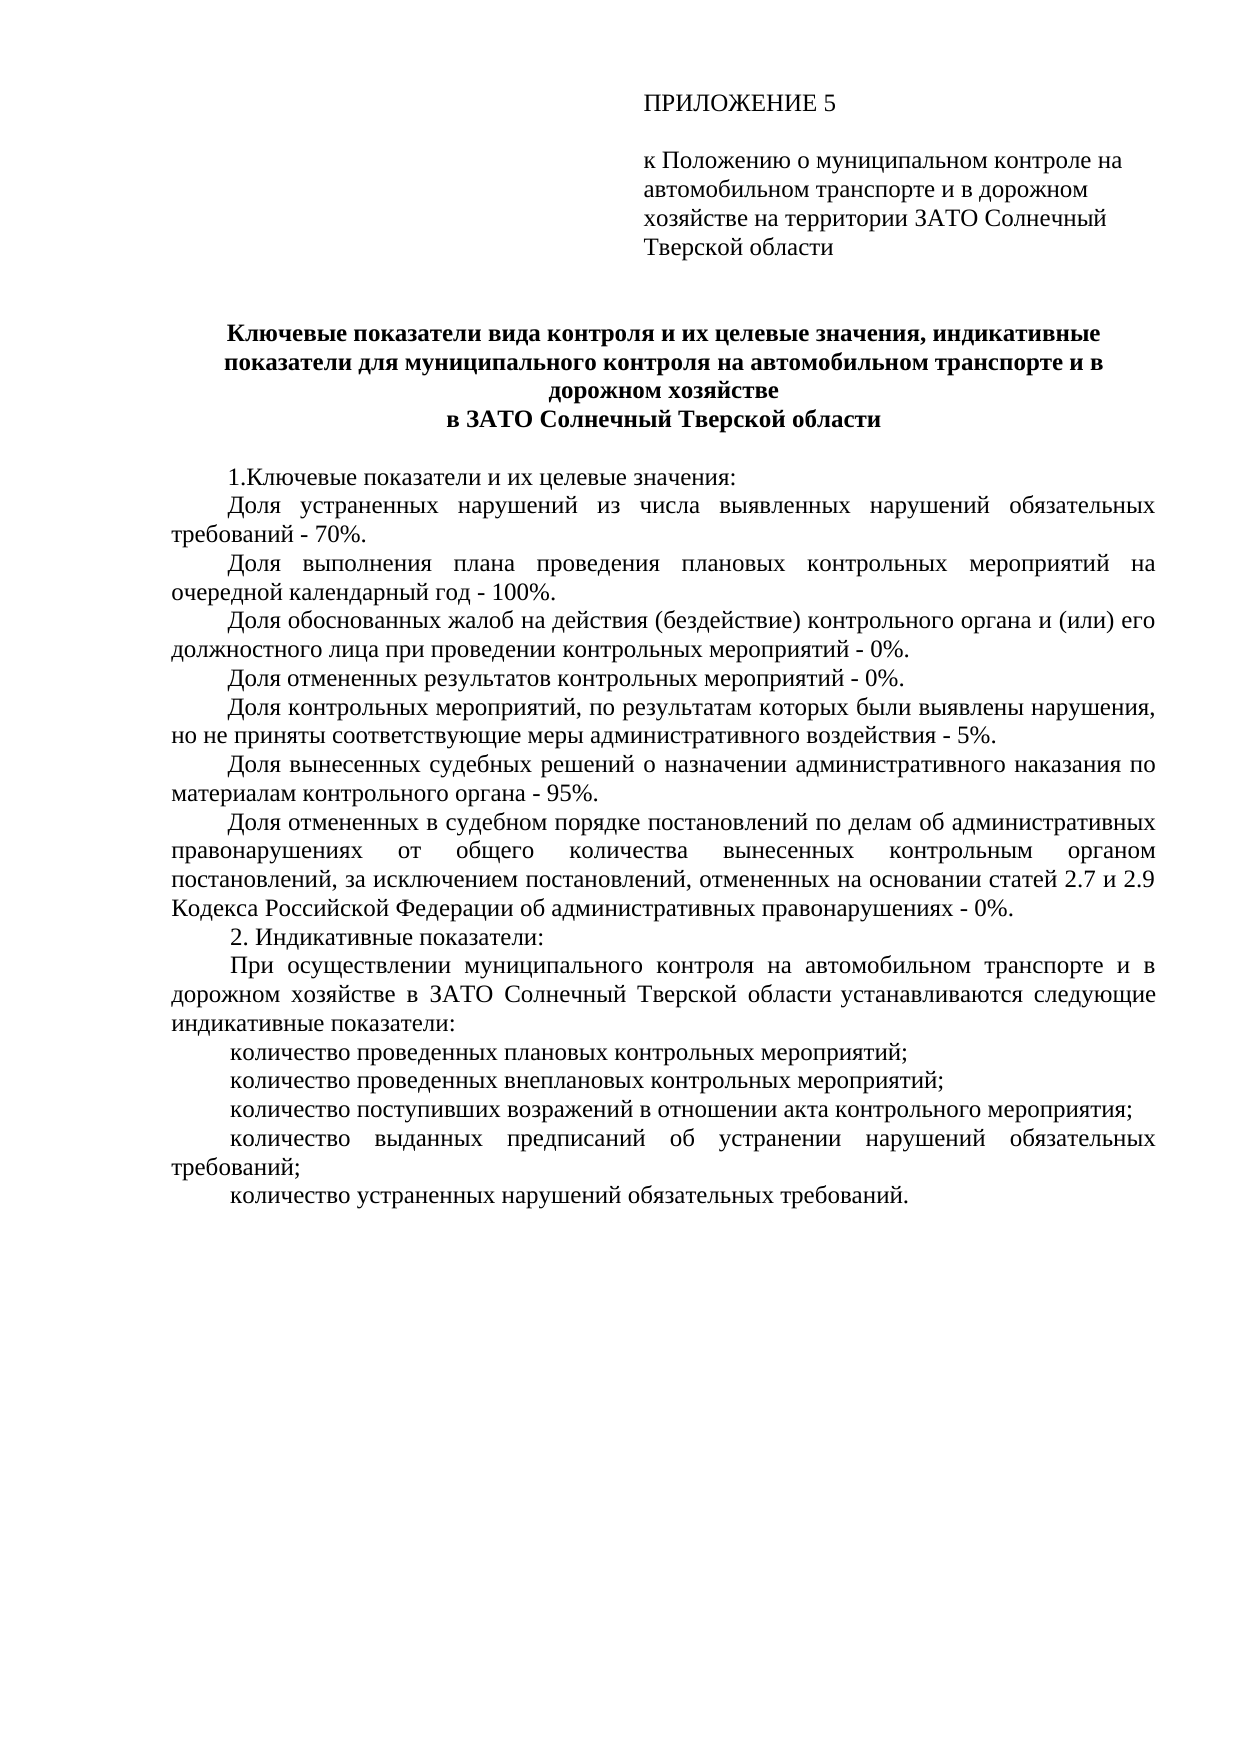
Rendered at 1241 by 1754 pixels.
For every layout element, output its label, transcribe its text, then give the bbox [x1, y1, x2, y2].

text Доля вынесенных судебных решений о назначении административного наказания по материалам контрольного органа - 95%. [171, 749, 1156, 807]
text 1.Ключевые показатели и их целевые значения: [171, 462, 1156, 491]
text Доля обоснованных жалоб на действия (бездействие) контрольного органа и (или) его должностного лица при проведении контрольных мероприятий - 0%. [171, 606, 1156, 663]
text количество проведенных плановых контрольных мероприятий; [171, 1037, 1156, 1066]
text Доля контрольных мероприятий, по результатам которых были выявлены нарушения, но не приняты соответствующие меры административного воздействия - 5%. [171, 692, 1156, 749]
text Доля отмененных результатов контрольных мероприятий - 0%. [171, 663, 1156, 692]
text Ключевые показатели вида контроля и их целевые значения, индикативные показатели для муниципального контроля на автомобильном транспорте и в дорожном хозяйстве [171, 318, 1156, 404]
text Доля отмененных в судебном порядке постановлений по делам об административных правонарушениях от общего количества вынесенных контрольным органом постановлений, за исключением постановлений, отмененных на основании статей 2.7 и 2.9 Кодекса Российской Федерации об административных правонарушениях - 0%. [171, 807, 1156, 922]
text количество выданных предписаний об устранении нарушений обязательных требований; [171, 1123, 1156, 1181]
text При осуществлении муниципального контроля на автомобильном транспорте и в дорожном хозяйстве в ЗАТО Солнечный Тверской области устанавливаются следующие индикативные показатели: [171, 951, 1156, 1037]
text ПРИЛОЖЕНИЕ 5 [643, 88, 1156, 117]
text количество устраненных нарушений обязательных требований. [171, 1181, 1156, 1209]
text количество поступивших возражений в отношении акта контрольного мероприятия; [171, 1094, 1156, 1123]
text Доля устраненных нарушений из числа выявленных нарушений обязательных требований - 70%. [171, 491, 1156, 548]
text количество проведенных внеплановых контрольных мероприятий; [171, 1066, 1156, 1094]
text Доля выполнения плана проведения плановых контрольных мероприятий на очередной календарный год - 100%. [171, 548, 1156, 606]
text в ЗАТО Солнечный Тверской области [171, 404, 1156, 433]
text 2. Индикативные показатели: [171, 922, 1156, 951]
text к Положению о муниципальном контроле на автомобильном транспорте и в дорожном хозяйстве на территории ЗАТО Солнечный Тверской области [643, 146, 1156, 261]
